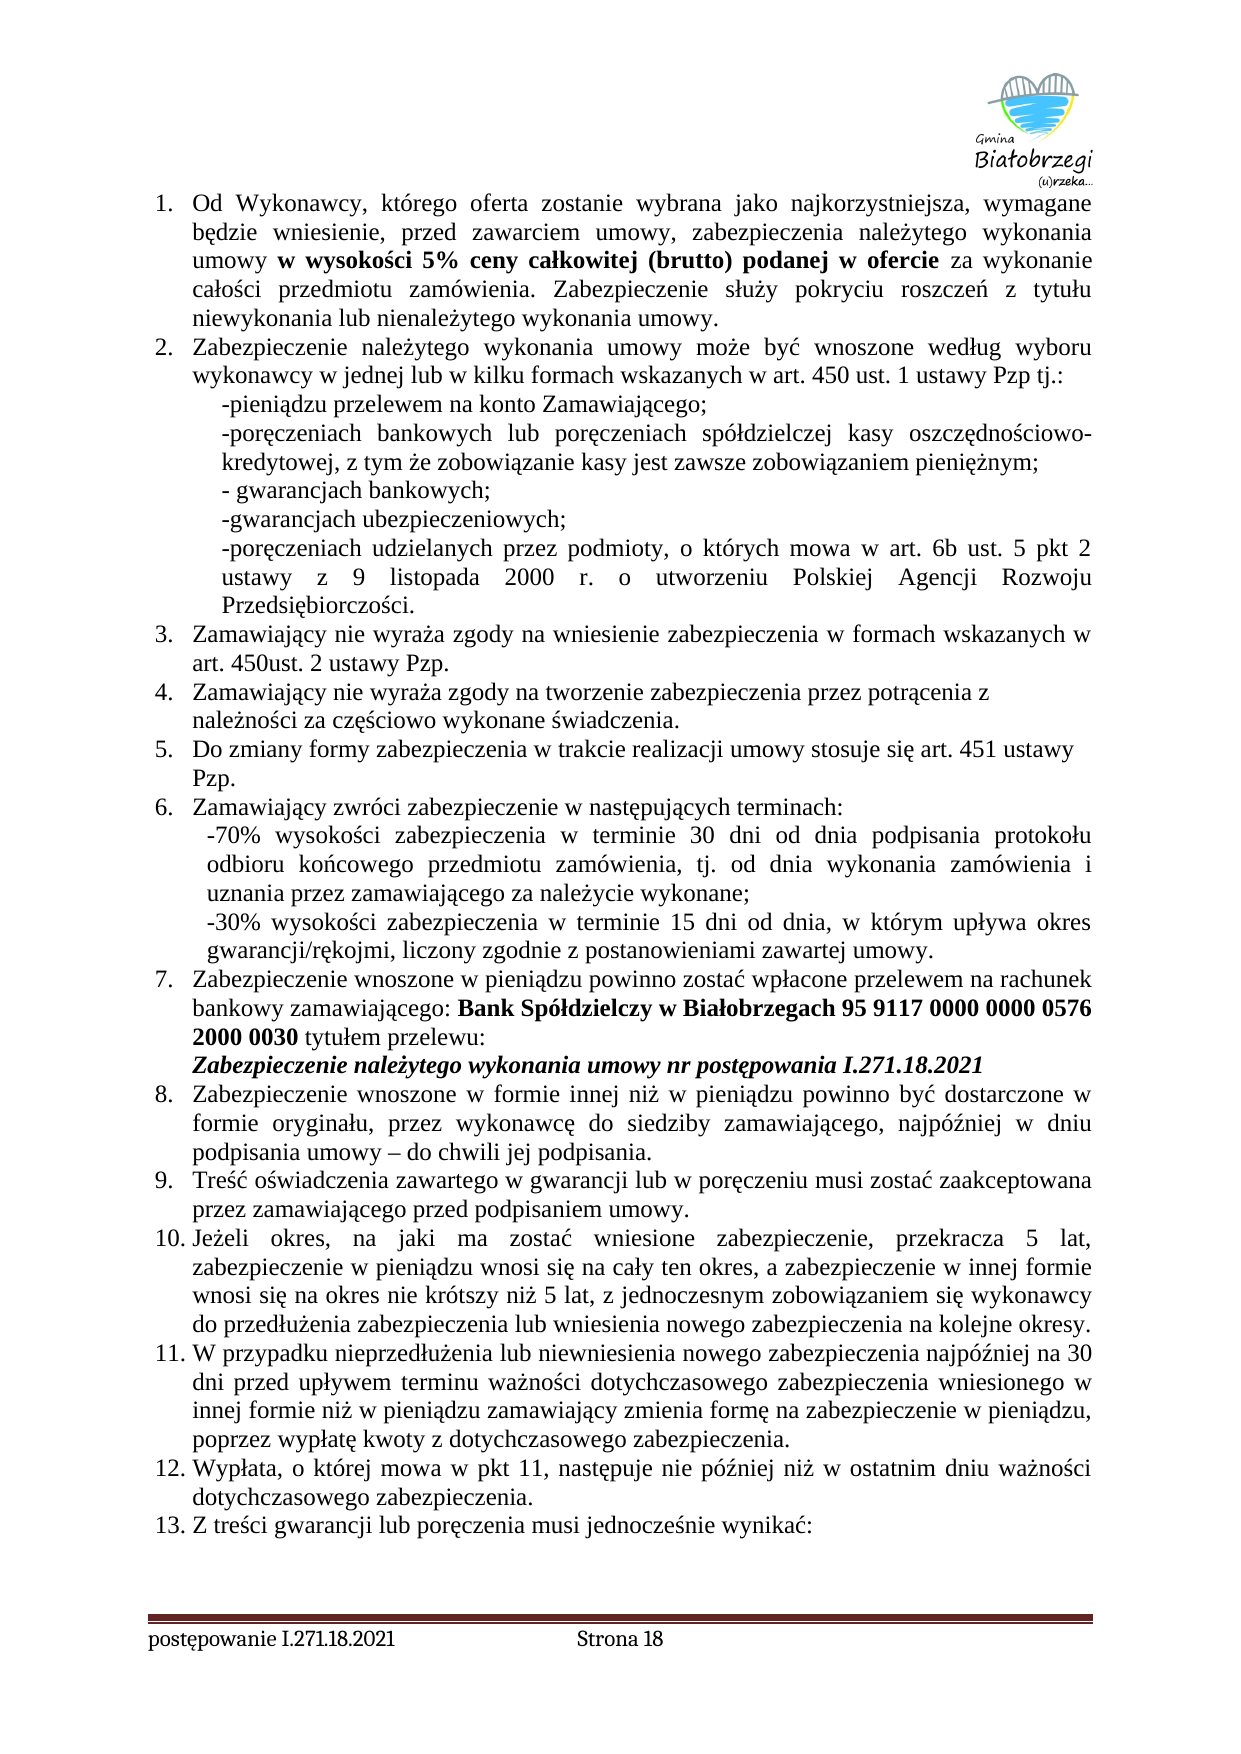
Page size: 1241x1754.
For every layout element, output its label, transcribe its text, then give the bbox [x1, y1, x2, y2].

list Z treści gwarancji lub poręczenia musi jednocześnie wynikać: [154, 1510, 1093, 1539]
list Zamawiający zwróci zabezpieczenie w następujących terminach: [154, 792, 1093, 820]
text -gwarancjach ubezpieczeniowych; [221, 504, 1093, 533]
text -30% wysokości zabezpieczenia w terminie 15 dni od dnia, w którym upływa okres gwarancji/rękojmi, liczony zgodnie z postanowieniami zawartej umowy. [207, 907, 1093, 964]
list Treść oświadczenia zawartego w gwarancji lub w poręczeniu musi zostać zaakceptowana przez zamawiającego przed podpisaniem umowy. [154, 1165, 1093, 1223]
text -poręczeniach udzielanych przez podmioty, o których mowa w art. 6b ust. 5 pkt 2 ustawy z 9 listopada 2000 r. o utworzeniu Polskiej Agencji Rozwoju Przedsiębiorczości. [221, 533, 1093, 619]
list Zamawiający nie wyraża zgody na wniesienie zabezpieczenia w formach wskazanych w art. 450ust. 2 ustawy Pzp. [154, 619, 1093, 677]
list Zabezpieczenie należytego wykonania umowy może być wnoszone według wyboru wykonawcy w jednej lub w kilku formach wskazanych w art. 450 ust. 1 ustawy Pzp tj.: [154, 332, 1093, 389]
list Zabezpieczenie wnoszone w pieniądzu powinno zostać wpłacone przelewem na rachunek bankowy zamawiającego: Bank Spółdzielczy w Białobrzegach 95 9117 0000 0000 0576 2000 0030 tytułem przelewu: [154, 964, 1093, 1050]
list Zabezpieczenie wnoszone w formie innej niż w pieniądzu powinno być dostarczone w formie oryginału, przez wykonawcę do siedziby zamawiającego, najpóźniej w dniu podpisania umowy – do chwili jej podpisania. [154, 1079, 1093, 1165]
text -pieniądzu przelewem na konto Zamawiającego; [221, 389, 1093, 418]
list Jeżeli okres, na jaki ma zostać wniesione zabezpieczenie, przekracza 5 lat, zabezpieczenie w pieniądzu wnosi się na cały ten okres, a zabezpieczenie w innej formie wnosi się na okres nie krótszy niż 5 lat, z jednoczesnym zobowiązaniem się wykonawcy do przedłużenia zabezpieczenia lub wniesienia nowego zabezpieczenia na kolejne okresy. [154, 1223, 1093, 1338]
list Wypłata, o której mowa w pkt 11, następuje nie później niż w ostatnim dniu ważności dotychczasowego zabezpieczenia. [154, 1453, 1093, 1510]
list Zabezpieczenie należytego wykonania umowy nr postępowania I.271.18.2021 [192, 1050, 1093, 1079]
text -poręczeniach bankowych lub poręczeniach spółdzielczej kasy oszczędnościowo-kredytowej, z tym że zobowiązanie kasy jest zawsze zobowiązaniem pieniężnym; [221, 418, 1093, 475]
list Do zmiany formy zabezpieczenia w trakcie realizacji umowy stosuje się art. 451 ustawy Pzp. [154, 734, 1093, 792]
list W przypadku nieprzedłużenia lub niewniesienia nowego zabezpieczenia najpóźniej na 30 dni przed upływem terminu ważności dotychczasowego zabezpieczenia wniesionego w innej formie niż w pieniądzu zamawiający zmienia formę na zabezpieczenie w pieniądzu, poprzez wypłatę kwoty z dotychczasowego zabezpieczenia. [154, 1338, 1093, 1453]
text - gwarancjach bankowych; [221, 475, 1093, 504]
picture [975, 73, 1093, 188]
list Od Wykonawcy, którego oferta zostanie wybrana jako najkorzystniejsza, wymagane będzie wniesienie, przed zawarciem umowy, zabezpieczenia należytego wykonania umowy w wysokości 5% ceny całkowitej (brutto) podanej w ofercie za wykonanie całości przedmiotu zamówienia. Zabezpieczenie służy pokryciu roszczeń z tytułu niewykonania lub nienależytego wykonania umowy. [154, 188, 1093, 332]
list Zamawiający nie wyraża zgody na tworzenie zabezpieczenia przez potrącenia z należności za częściowo wykonane świadczenia. [154, 677, 1093, 734]
text -70% wysokości zabezpieczenia w terminie 30 dni od dnia podpisania protokołu odbioru końcowego przedmiotu zamówienia, tj. od dnia wykonania zamówienia i uznania przez zamawiającego za należycie wykonane; [207, 820, 1093, 907]
